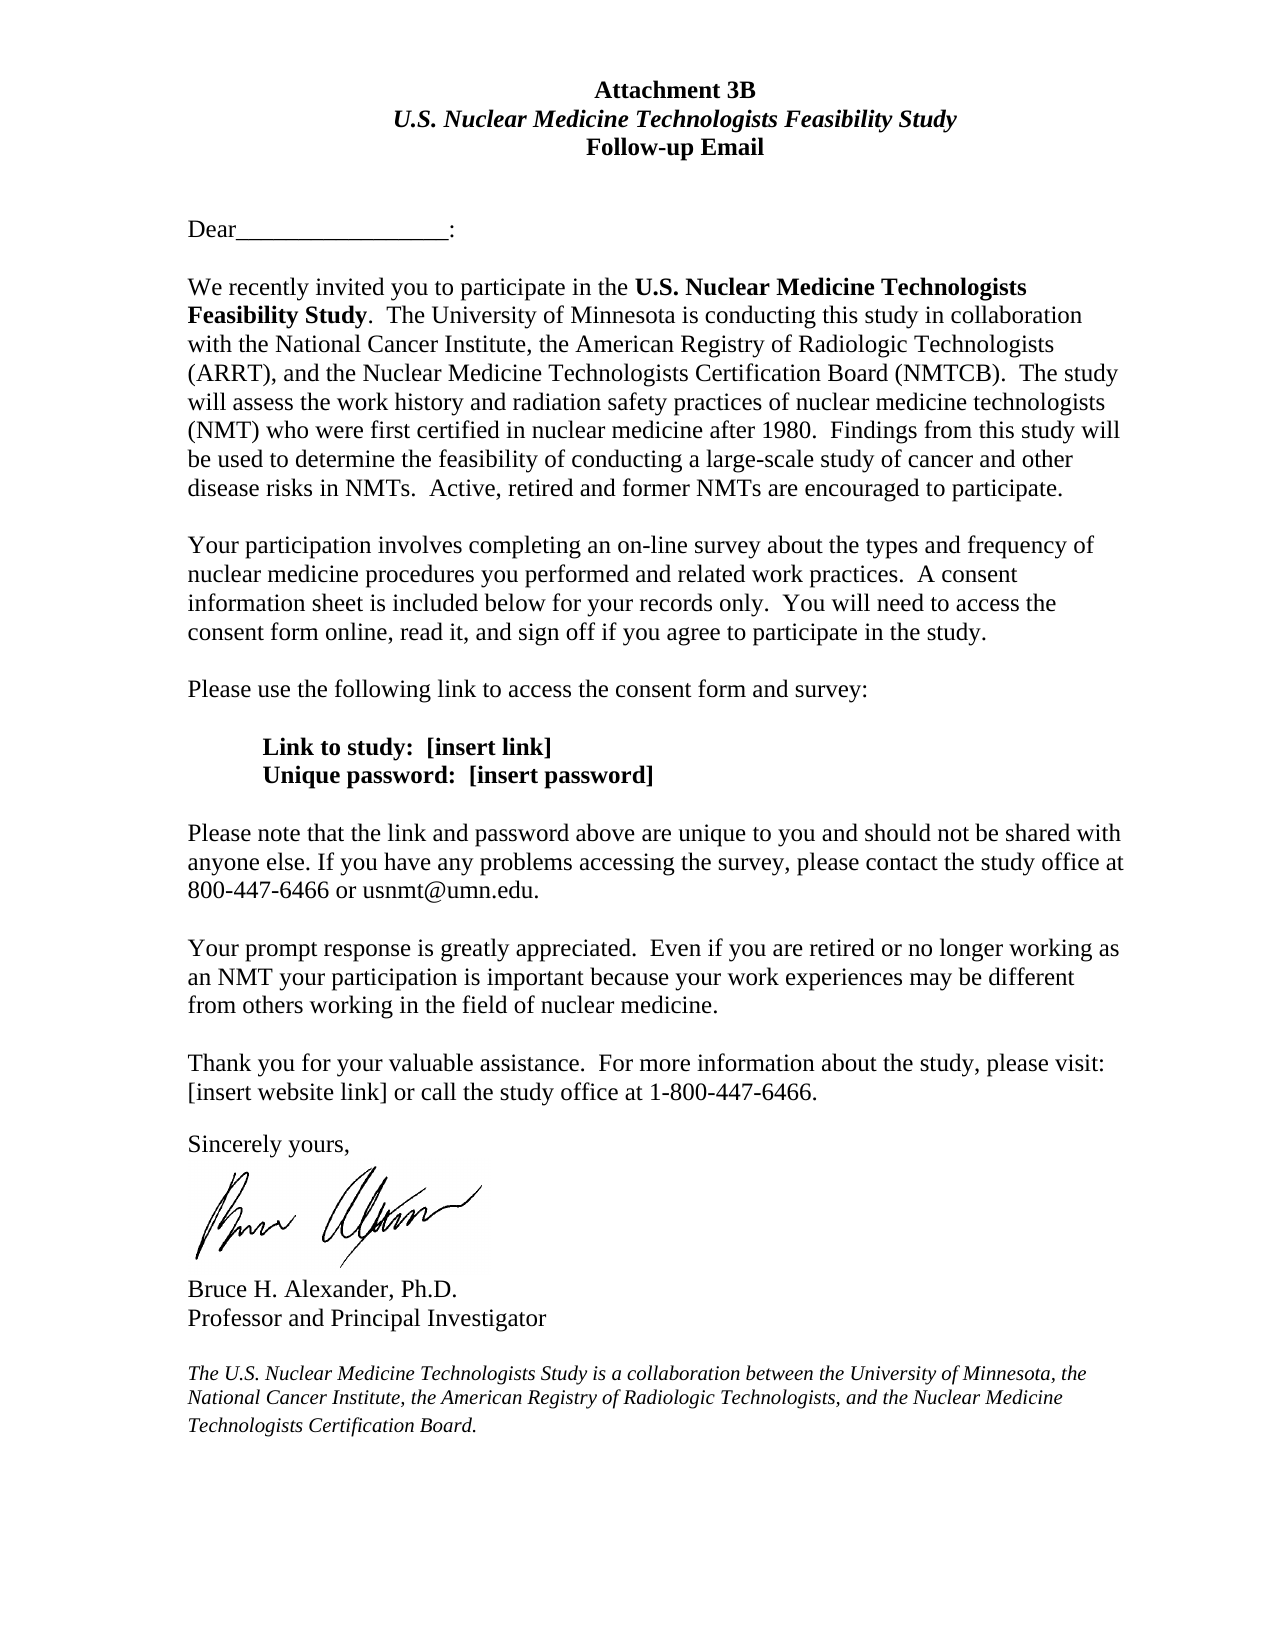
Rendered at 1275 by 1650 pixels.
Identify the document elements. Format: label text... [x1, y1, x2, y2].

text The U.S. Nuclear Medicine Technologists Study is a collaboration between the University of Minnesota, the National Cancer Institute, the American Registry of Radiologic Technologists, and the Nuclear Medicine Technologists Certification Board. [187, 1361, 1125, 1437]
picture [187, 1158, 492, 1275]
text Sincerely yours, [187, 1129, 1200, 1158]
text We recently invited you to participate in the U.S. Nuclear Medicine Technologists Feasibility Study. The University of Minnesota is conducting this study in collaboration with the National Cancer Institute, the American Registry of Radiologic Technologists (ARRT), and the Nuclear Medicine Technologists Certification Board (NMTCB). The study will assess the work history and radiation safety practices of nuclear medicine technologists (NMT) who were first certified in nuclear medicine after 1980. Findings from this study will be used to determine the feasibility of conducting a large-scale study of cancer and other disease risks in NMTs. Active, retired and former NMTs are encouraged to participate. [187, 272, 1125, 502]
text Your prompt response is greatly appreciated. Even if you are retired or no longer working as an NMT your participation is important because your work experiences may be different from others working in the field of nuclear medicine. [187, 933, 1125, 1019]
text Please note that the link and password above are unique to you and should not be shared with anyone else. If you have any problems accessing the survey, please contact the study office at 800-447-6466 or usnmt@umn.edu. [187, 818, 1125, 904]
text Please use the following link to access the consent form and survey: [187, 674, 1125, 703]
text Bruce H. Alexander, Ph.D. [187, 1274, 1162, 1303]
text Your participation involves completing an on-line survey about the types and frequency of nuclear medicine procedures you performed and related work practices. A consent information sheet is included below for your records only. You will need to access the consent form online, read it, and sign off if you agree to participate in the study. [187, 530, 1125, 645]
text Dear_________________: [187, 214, 1237, 243]
text Professor and Principal Investigator [187, 1303, 1162, 1332]
text Unique password: [insert password] [262, 760, 1125, 789]
text Link to study: [insert link] [262, 732, 1125, 760]
text Thank you for your valuable assistance. For more information about the study, please visit: [insert website link] or call the study office at 1-800-447-6466. [187, 1048, 1125, 1105]
